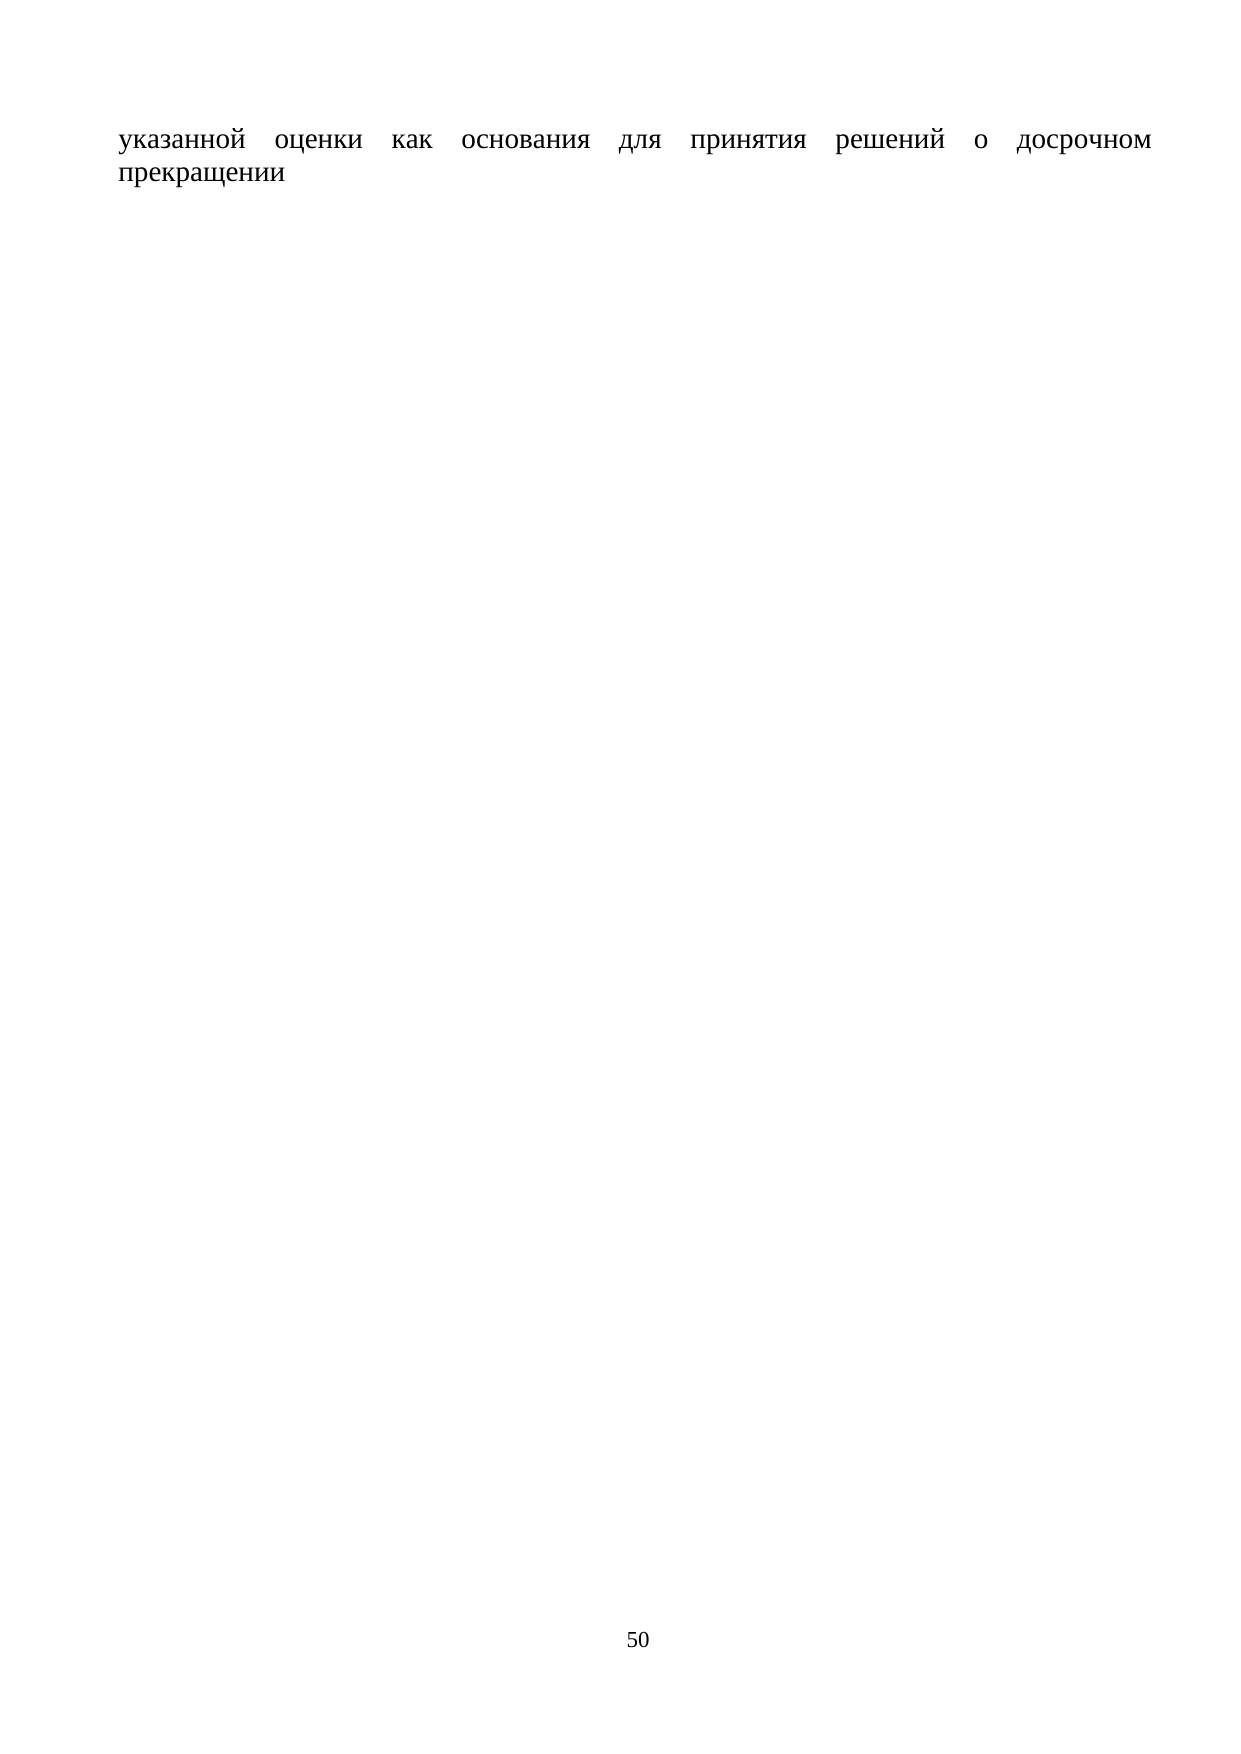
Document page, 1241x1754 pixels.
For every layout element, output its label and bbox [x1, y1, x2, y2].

text [118, 121, 1152, 188]
